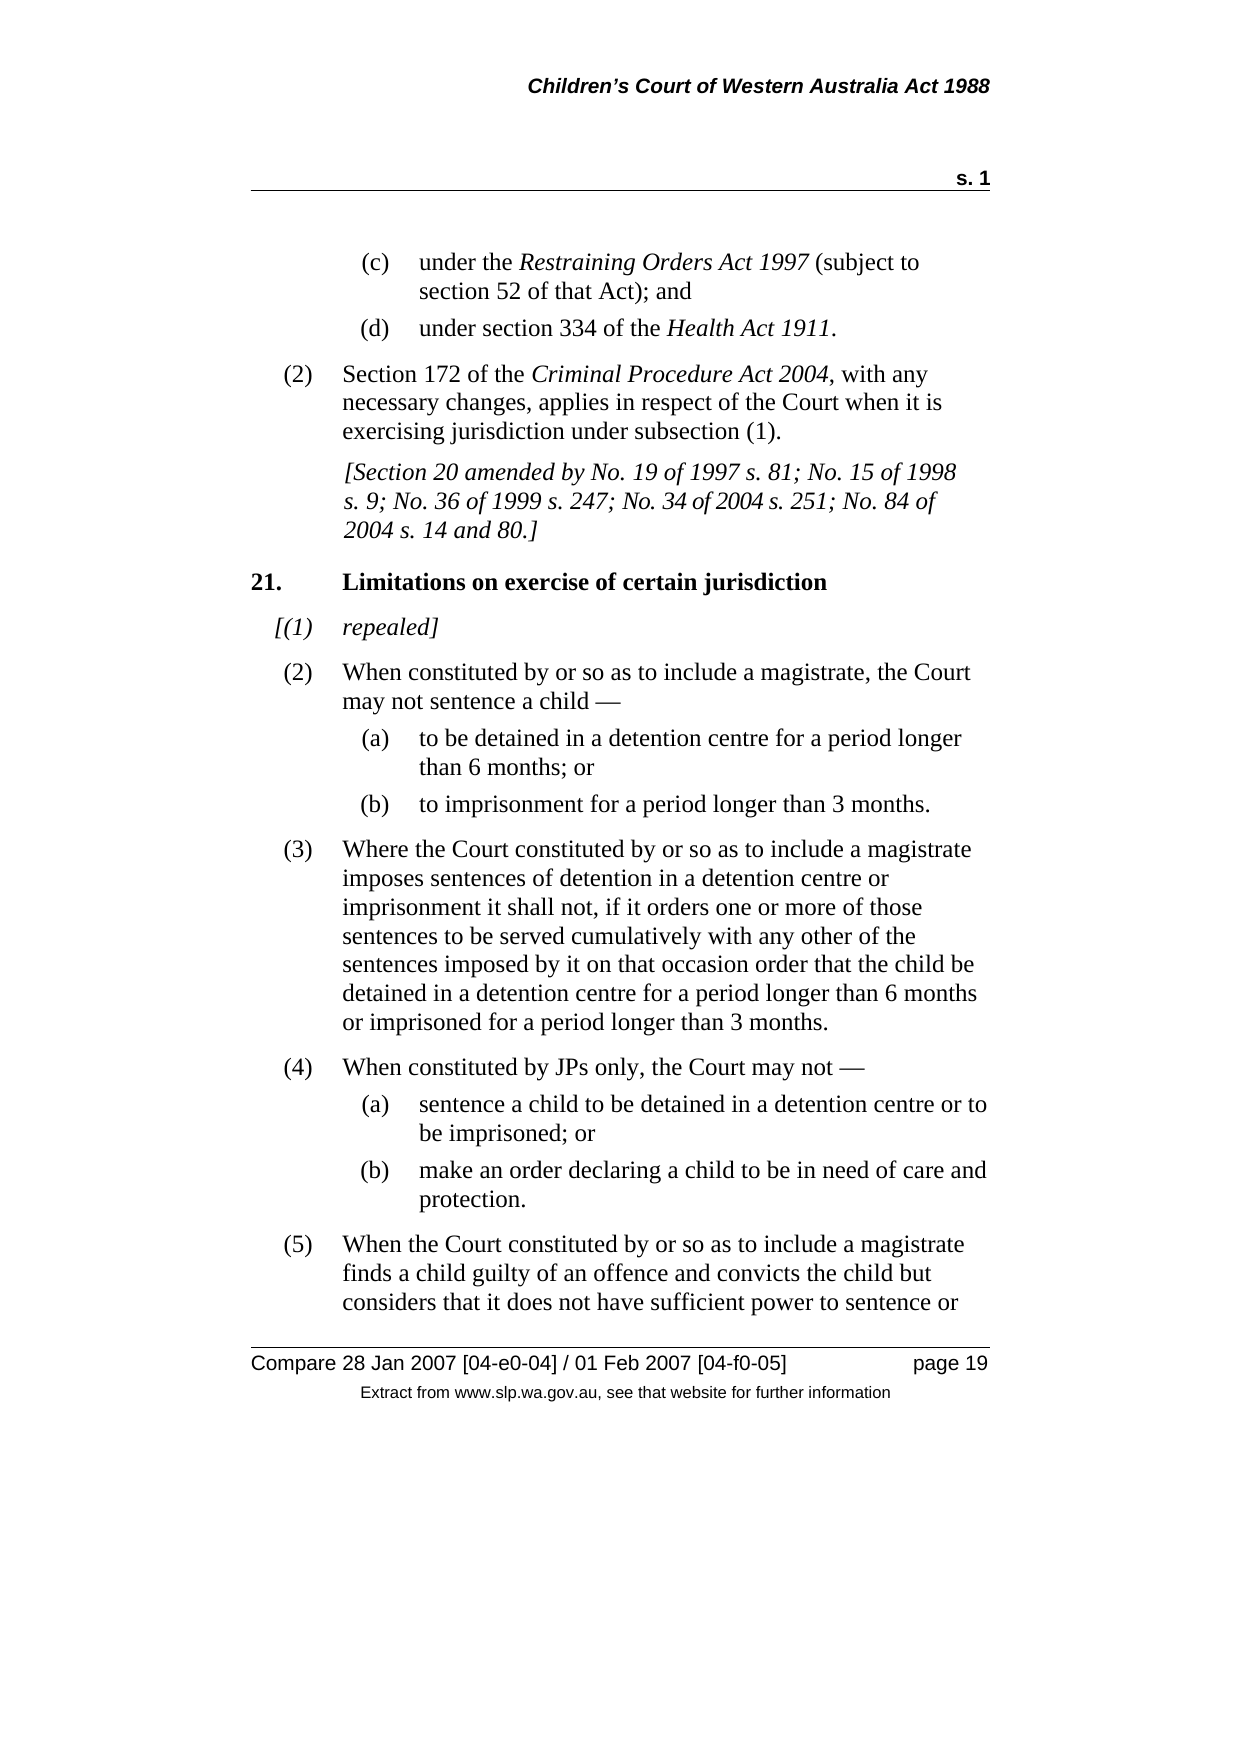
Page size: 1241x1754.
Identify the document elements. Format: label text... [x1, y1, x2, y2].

text [Section 20 amended by No. 19 of 1997 s. 81; No. 15 of 1998 s. 9; No. 36 of 1999 s. 247; No. 34 of 2004 s. 251; No. 84 of 2004 s. 14 and 80.] [251, 457, 990, 544]
text (2) Section 172 of the Criminal Procedure Act 2004, with any necessary changes, applies in respect of the Court when it is exercising jurisdiction under subsection (1). [251, 359, 990, 445]
subtitle 21. Limitations on exercise of certain jurisdiction [251, 567, 990, 595]
text [(1) repealed] [251, 612, 990, 641]
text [251, 1229, 990, 1316]
text (2) When constituted by or so as to include a magistrate, the Court may not sentence a child — [251, 657, 990, 715]
text (b) make an order declaring a child to be in need of care and protection. [251, 1155, 990, 1213]
text (a) to be detained in a detention centre for a period longer than 6 months; or [251, 723, 990, 781]
text (b) to imprisonment for a period longer than 3 months. [251, 789, 990, 818]
text (c) under the Restraining Orders Act 1997 (subject to section 52 of that Act); and [251, 247, 990, 305]
text (3) Where the Court constituted by or so as to include a magistrate imposes sentences of detention in a detention centre or imprisonment it shall not, if it orders one or more of those sentences to be served cumulatively with any other of the sentences imposed by it on that occasion order that the child be detained in a detention centre for a period longer than 6 months or imprisoned for a period longer than 3 months. [251, 834, 990, 1036]
text (4) When constituted by JPs only, the Court may not — [251, 1052, 990, 1081]
text (a) sentence a child to be detained in a detention centre or to be imprisoned; or [251, 1089, 990, 1147]
text (d) under section 334 of the Health Act 1911. [251, 313, 990, 342]
